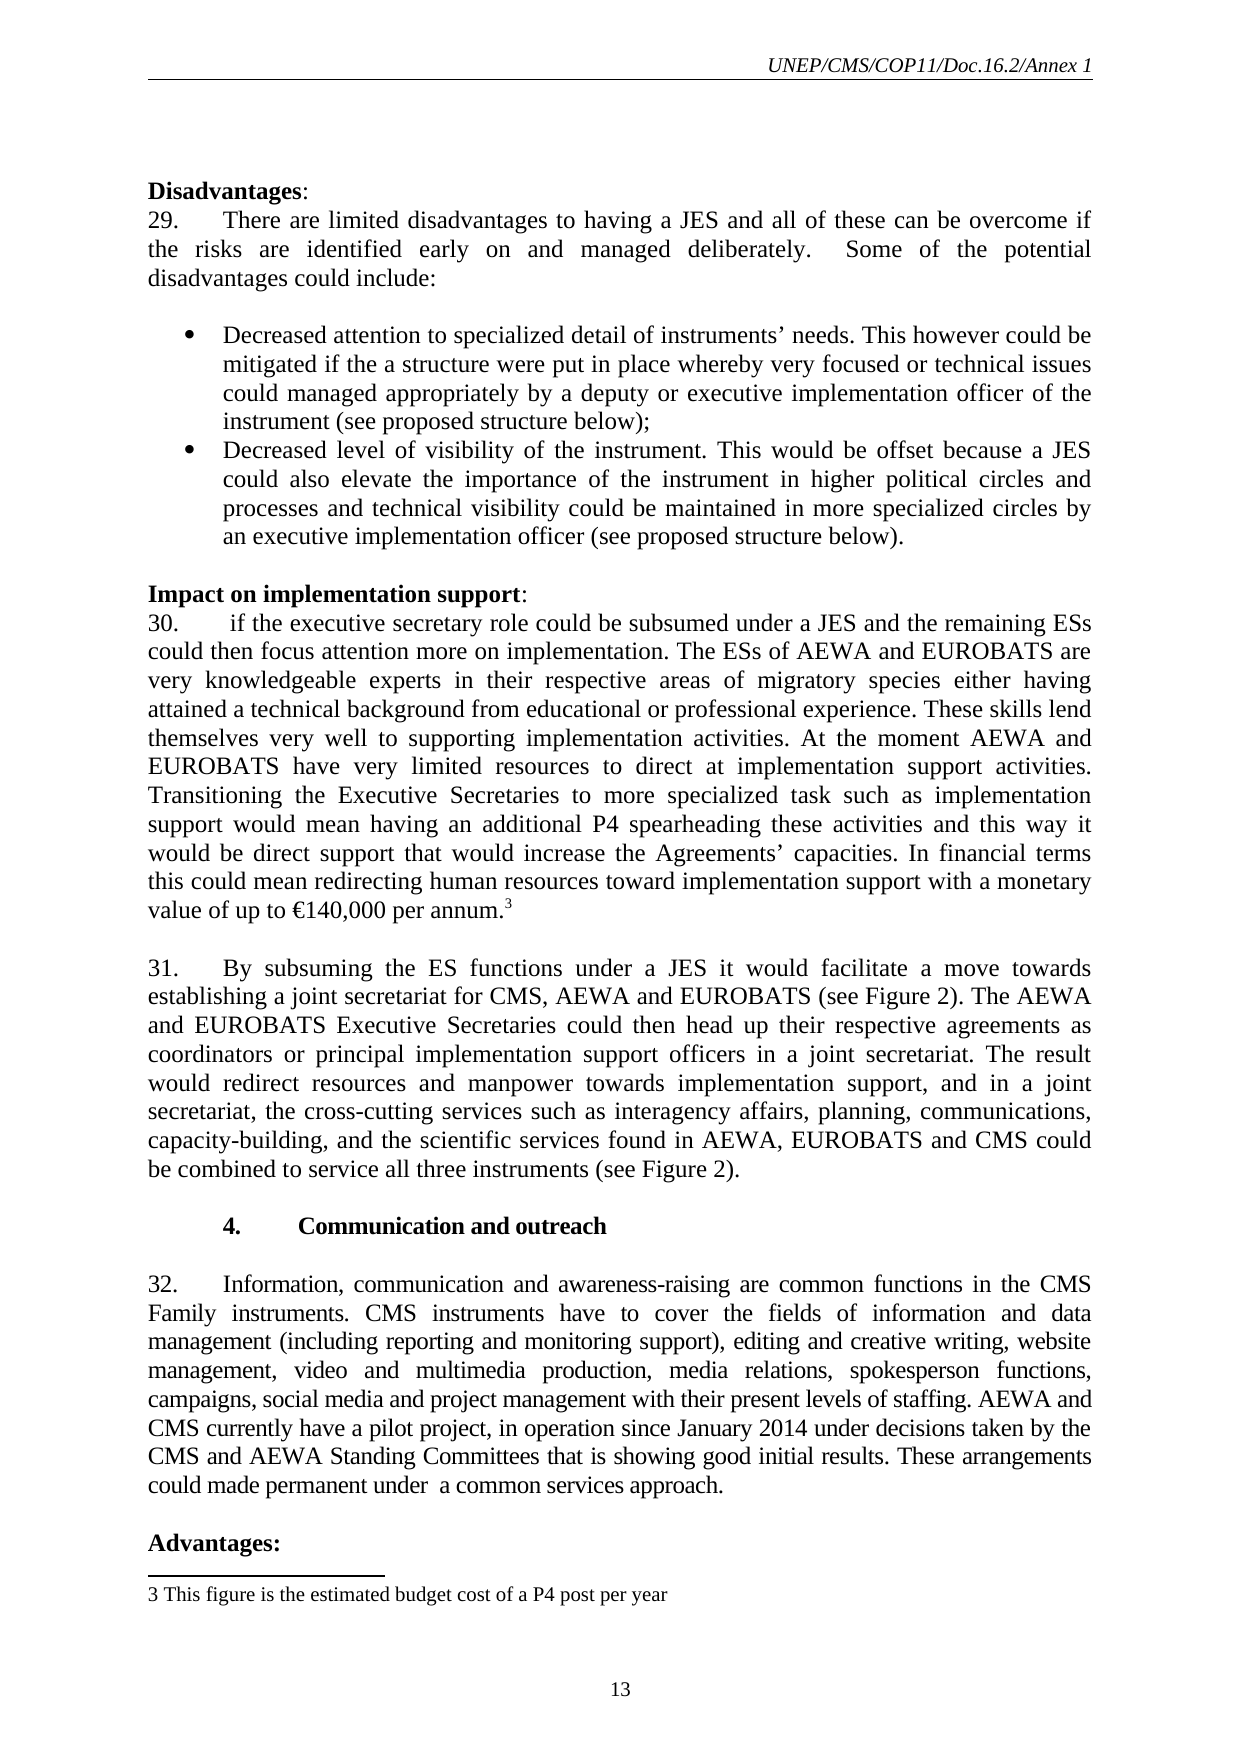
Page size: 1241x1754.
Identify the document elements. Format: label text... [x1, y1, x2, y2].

text Advantages: [148, 1528, 1092, 1556]
list Decreased level of visibility of the instrument. This would be offset because a JES could also elevate the importance of the instrument in higher political circles and processes and technical visibility could be maintained in more specialized circles by an executive implementation officer (see proposed structure below). [185, 435, 1092, 550]
text Impact on implementation support: [148, 579, 1092, 608]
text 29. There are limited disadvantages to having a JES and all of these can be overcome if the risks are identified early on and managed deliberately. Some of the potential disadvantages could include: [148, 205, 1092, 291]
text 30. if the executive secretary role could be subsumed under a JES and the remaining ESs could then focus attention more on implementation. The ESs of AEWA and EUROBATS are very knowledgeable experts in their respective areas of migratory species either having attained a technical background from educational or professional experience. These skills lend themselves very well to supporting implementation activities. At the moment AEWA and EUROBATS have very limited resources to direct at implementation support activities. Transitioning the Executive Secretaries to more specialized task such as implementation support would mean having an additional P4 spearheading these activities and this way it would be direct support that would increase the Agreements’ capacities. In financial terms this could mean redirecting human resources toward implementation support with a monetary value of up to €140,000 per annum. [148, 608, 1092, 924]
text Disadvantages: [148, 176, 1092, 205]
list Decreased attention to specialized detail of instruments’ needs. This however could be mitigated if the a structure were put in place whereby very focused or technical issues could managed appropriately by a deputy or executive implementation officer of the instrument (see proposed structure below); [185, 320, 1092, 435]
text 32. Information, communication and awareness-raising are common functions in the CMS Family instruments. CMS instruments have to cover the fields of information and data management (including reporting and monitoring support), editing and creative writing, website management, video and multimedia production, media relations, spokesperson functions, campaigns, social media and project management with their present levels of staffing. AEWA and CMS currently have a pilot project, in operation since January 2014 under decisions taken by the CMS and AEWA Standing Committees that is showing good initial results. These arrangements could made permanent under a common services approach. [148, 1269, 1092, 1499]
text 4. Communication and outreach [223, 1211, 1092, 1240]
text 31. By subsuming the ES functions under a JES it would facilitate a move towards establishing a joint secretariat for CMS, AEWA and EUROBATS (see Figure 2). The AEWA and EUROBATS Executive Secretaries could then head up their respective agreements as coordinators or principal implementation support officers in a joint secretariat. The result would redirect resources and manpower towards implementation support, and in a joint secretariat, the cross-cutting services such as interagency affairs, planning, communications, capacity-building, and the scientific services found in AEWA, EUROBATS and CMS could be combined to service all three instruments (see Figure 2). [148, 953, 1092, 1183]
